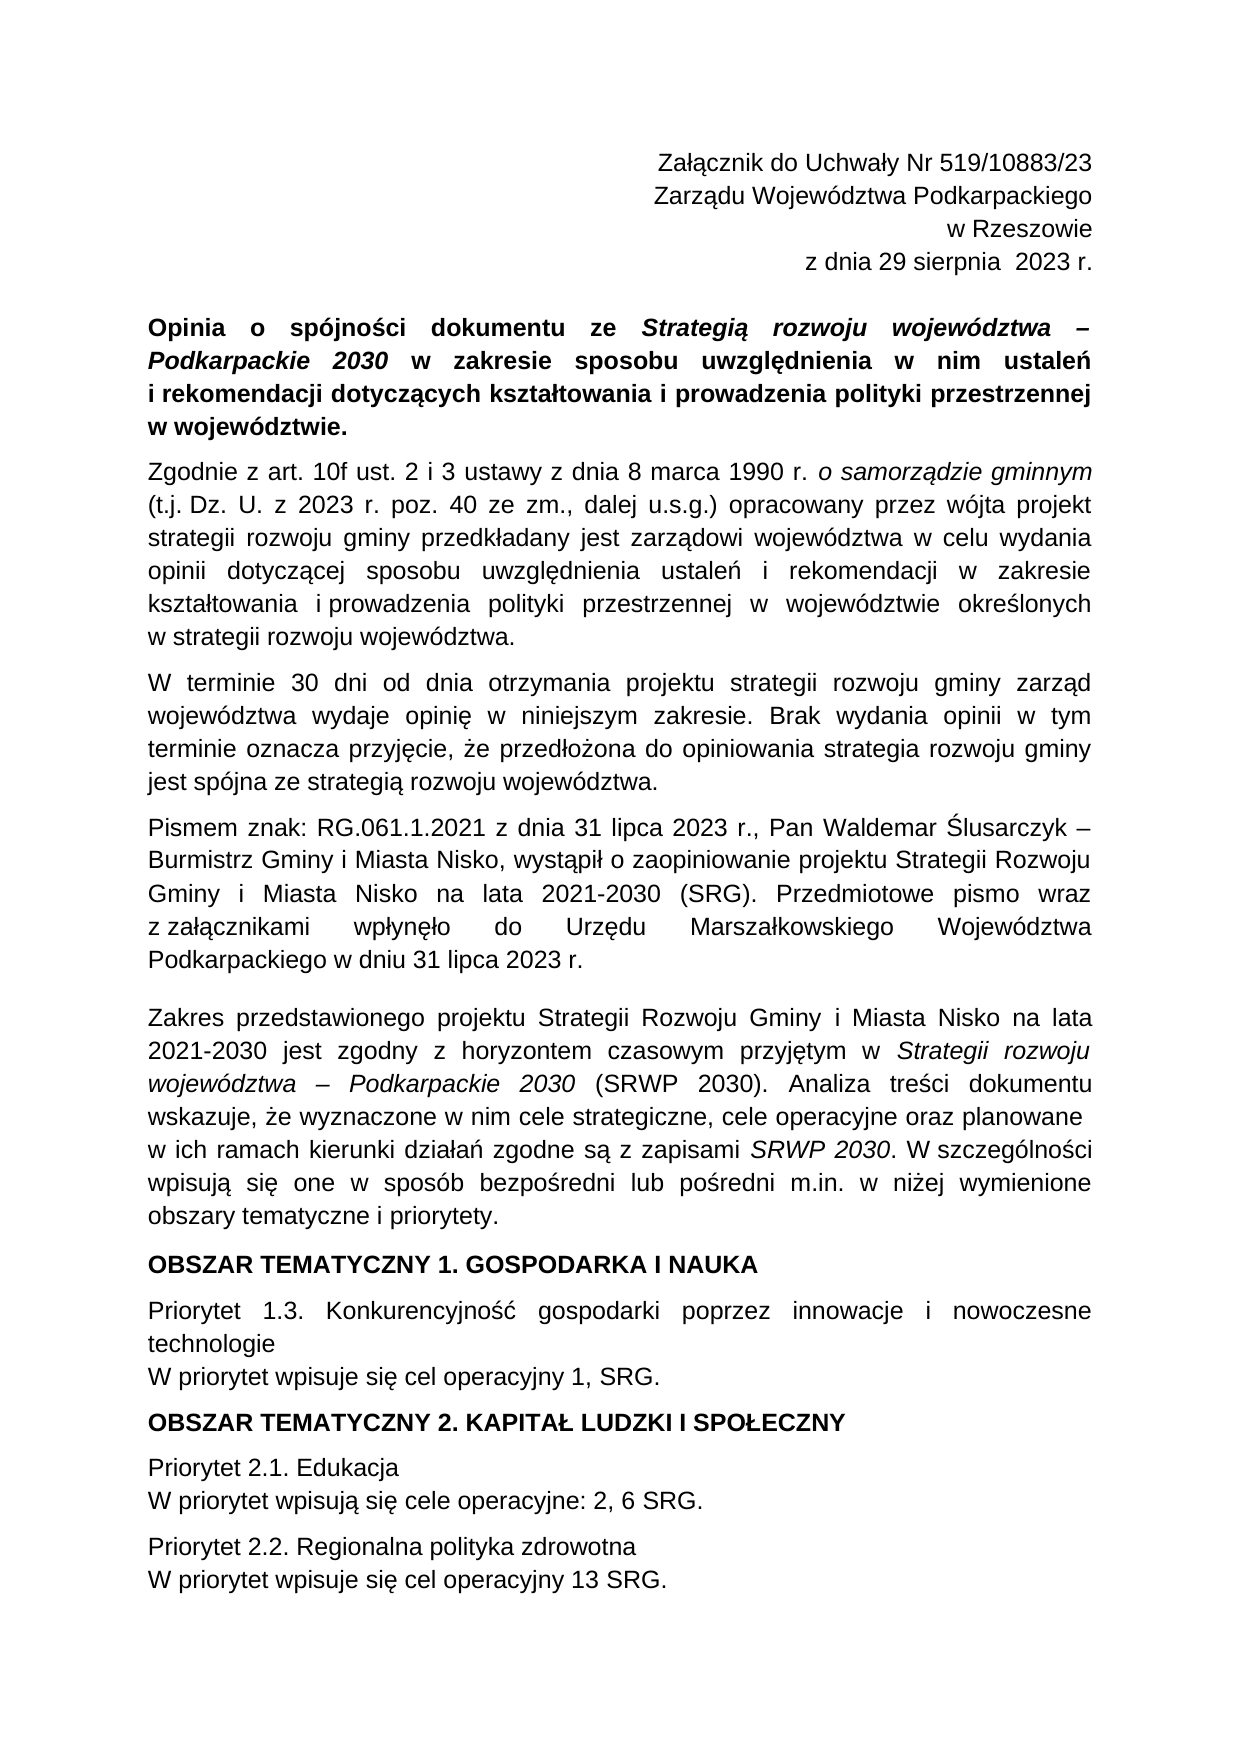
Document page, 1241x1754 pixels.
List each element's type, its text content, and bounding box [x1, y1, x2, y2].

text Zakres przedstawionego projektu Strategii Rozwoju Gminy i Miasta Nisko na lata 2021-2030 jest zgodny z horyzontem czasowym przyjętym w Strategii rozwoju województwa – Podkarpackie 2030 (SRWP 2030). Analiza treści dokumentu wskazuje, że wyznaczone w nim cele strategiczne, cele operacyjne oraz planowane w ich ramach kierunki działań zgodne są z zapisami SRWP 2030. W szczególności wpisują się one w sposób bezpośredni lub pośredni m.in. w niżej wymienione obszary tematyczne i priorytety. [148, 1003, 1093, 1229]
text W priorytet wpisuje się cel operacyjny 13 SRG. [148, 1564, 1093, 1593]
text Priorytet 2.2. Regionalna polityka zdrowotna [148, 1532, 1093, 1560]
text Pismem znak: RG.061.1.2021 z dnia 31 lipca 2023 r., Pan Waldemar Ślusarczyk – Burmistrz Gminy i Miasta Nisko, wystąpił o zaopiniowanie projektu Strategii Rozwoju Gminy i Miasta Nisko na lata 2021-2030 (SRG). Przedmiotowe pismo wraz z załącznikami wpłynęło do Urzędu Marszałkowskiego Województwa Podkarpackiego w dniu 31 lipca 2023 r. [148, 940, 1093, 973]
text OBSZAR TEMATYCZNY 1. GOSPODARKA I NAUKA [148, 1250, 1093, 1279]
text Zgodnie z art. 10f ust. 2 i 3 ustawy z dnia 8 marca 1990 r. o samorządzie gminnym (t.j. Dz. U. z 2023 r. poz. 40 ze zm., dalej u.s.g.) opracowany przez wójta projekt strategii rozwoju gminy przedkładany jest zarządowi województwa w celu wydania opinii dotyczącej sposobu uwzględnienia ustaleń i rekomendacji w zakresie kształtowania i prowadzenia polityki przestrzennej w województwie określonych w strategii rozwoju województwa. [148, 618, 1093, 651]
text w Rzeszowie [148, 214, 1093, 242]
text W terminie 30 dni od dnia otrzymania projektu strategii rozwoju gminy zarząd województwa wydaje opinię w niniejszym zakresie. Brak wydania opinii w tym terminie oznacza przyjęcie, że przedłożona do opiniowania strategia rozwoju gminy jest spójna ze strategią rozwoju województwa. [148, 763, 1093, 796]
text W priorytet wpisuje się cel operacyjny 1, SRG. [148, 1362, 1093, 1391]
text Opinia o spójności dokumentu ze Strategią rozwoju województwa – Podkarpackie 2030 w zakresie sposobu uwzględnienia w nim ustaleń i rekomendacji dotyczących kształtowania i prowadzenia polityki przestrzennej w województwie. [148, 313, 1093, 441]
text Priorytet 2.1. Edukacja [148, 1453, 1093, 1482]
text Priorytet 1.3. Konkurencyjność gospodarki poprzez innowacje i nowoczesne technologie [148, 1296, 1093, 1358]
text OBSZAR TEMATYCZNY 2. KAPITAŁ LUDZKI I SPOŁECZNY [148, 1407, 1093, 1436]
text z dnia 29 sierpnia 2023 r. [148, 247, 1093, 275]
text Załącznik do Uchwały Nr 519/10883/23 [148, 148, 1093, 176]
text W priorytet wpisują się cele operacyjne: 2, 6 SRG. [148, 1486, 1093, 1515]
text Zarządu Województwa Podkarpackiego [148, 181, 1093, 209]
